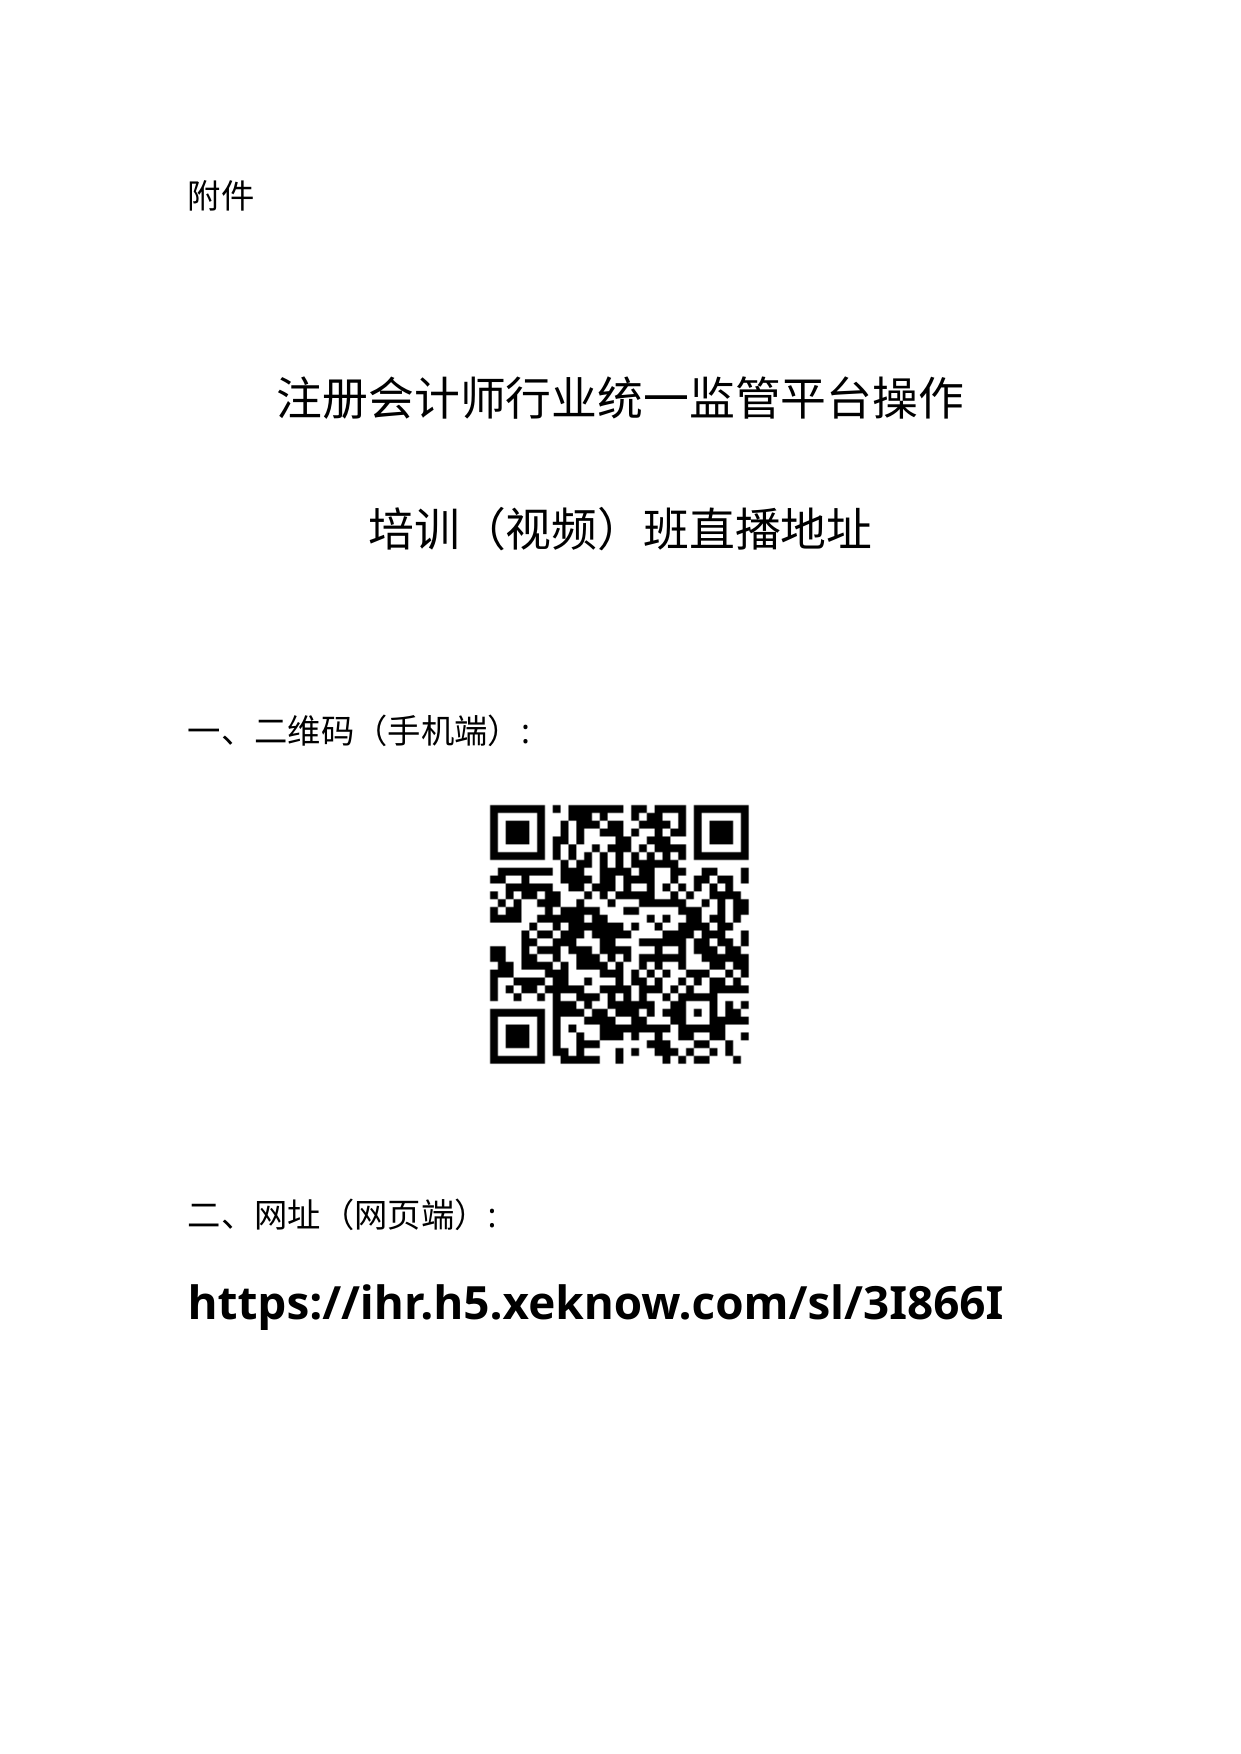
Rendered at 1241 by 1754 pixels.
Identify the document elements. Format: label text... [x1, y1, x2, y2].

text 一、二维码（手机端）: [187, 696, 1053, 761]
text 注册会计师行业统一监管平台操作 [187, 347, 1053, 445]
text 附件 [187, 162, 1053, 227]
text 培训（视频）班直播地址 [187, 478, 1053, 575]
text 二、网址（网页端）: [187, 1180, 1053, 1245]
picture [470, 785, 770, 1086]
text https://ihr.h5.xeknow.com/sl/3I866I [187, 1269, 1053, 1334]
